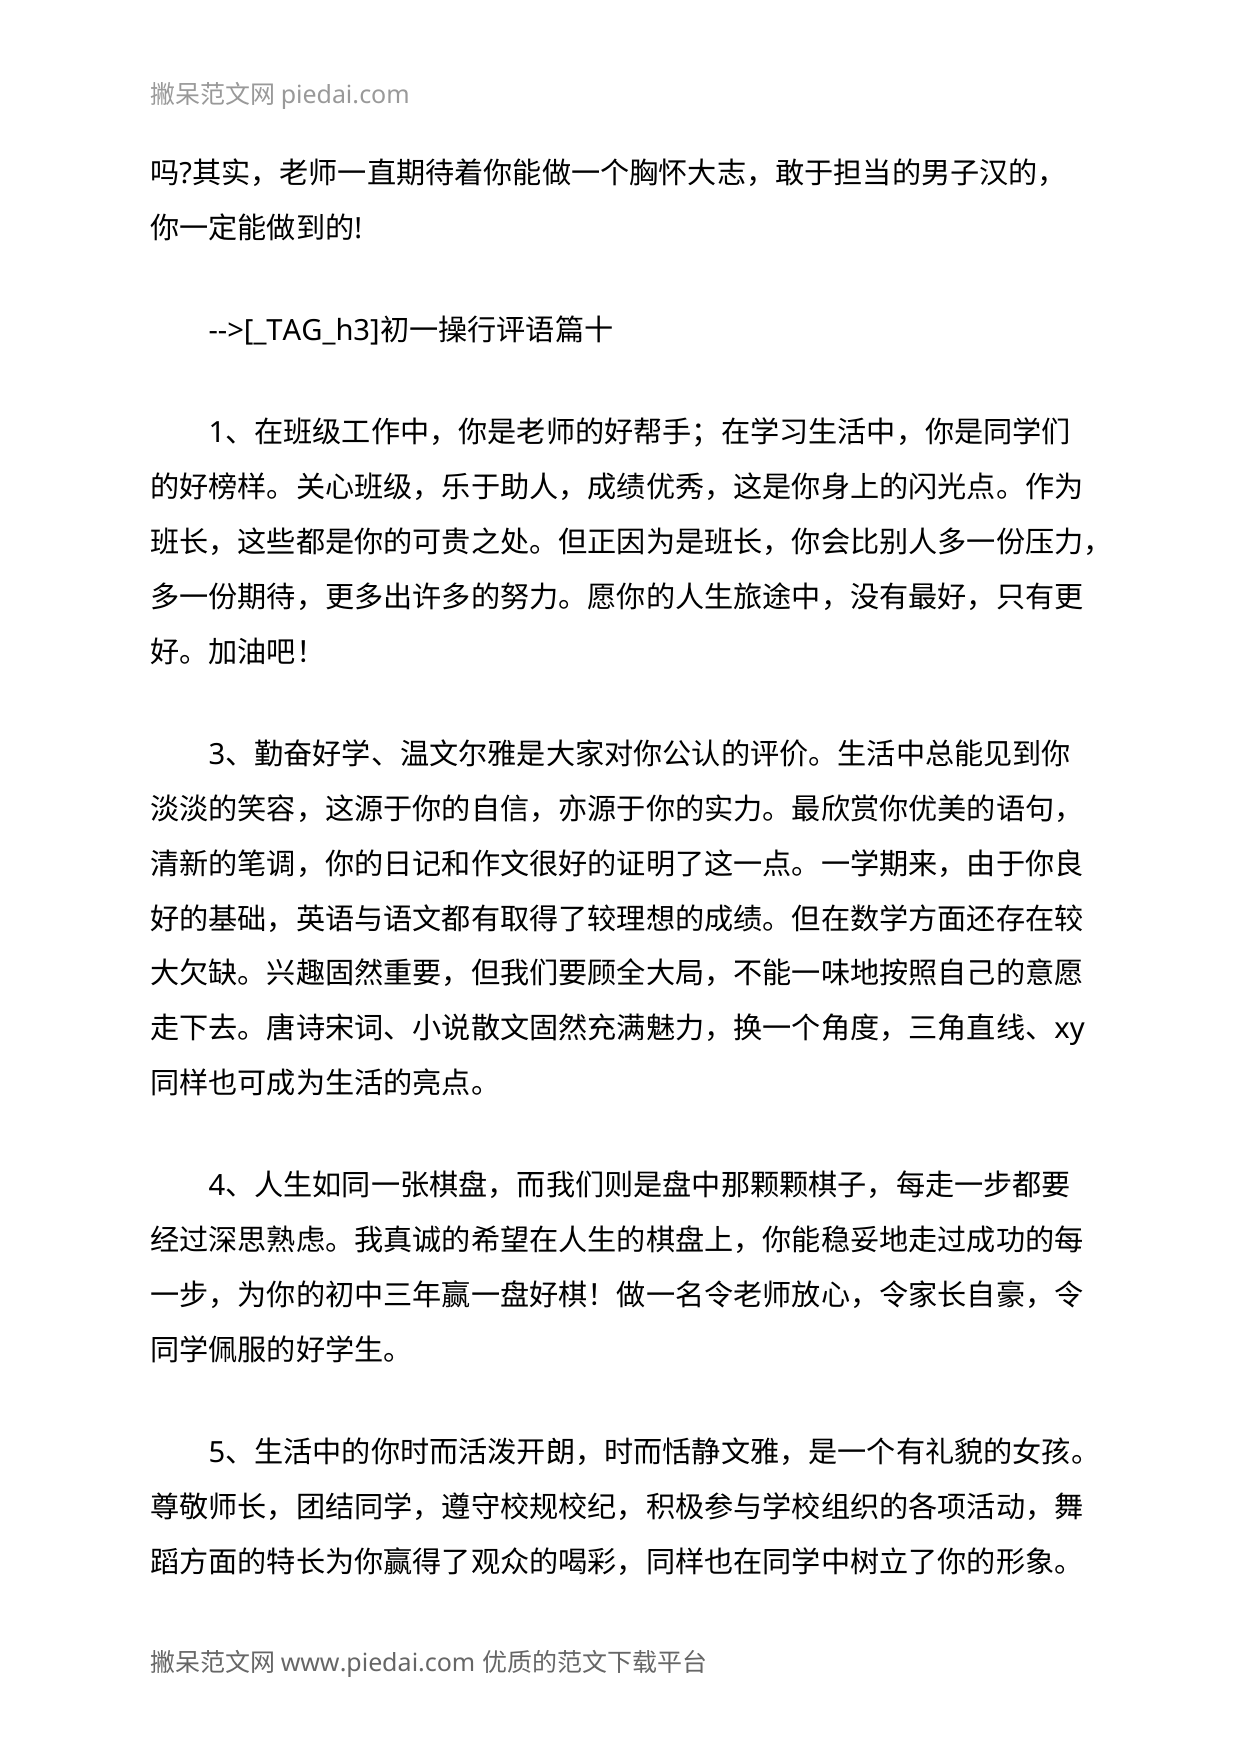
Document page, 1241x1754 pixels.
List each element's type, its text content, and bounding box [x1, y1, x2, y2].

text 1、在班级工作中，你是老师的好帮手；在学习生活中，你是同学们的好榜样。关心班级，乐于助人，成绩优秀，这是你身上的闪光点。作为班长，这些都是你的可贵之处。但正因为是班长，你会比别人多一份压力，多一份期待，更多出许多的努力。愿你的人生旅途中，没有最好，只有更好。加油吧！ [150, 409, 1090, 671]
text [150, 1428, 1090, 1581]
text 3、勤奋好学、温文尔雅是大家对你公认的评价。生活中总能见到你淡淡的笑容，这源于你的自信，亦源于你的实力。最欣赏你优美的语句，清新的笔调，你的日记和作文很好的证明了这一点。一学期来，由于你良好的基础，英语与语文都有取得了较理想的成绩。但在数学方面还存在较大欠缺。兴趣固然重要，但我们要顾全大局，不能一味地按照自己的意愿走下去。唐诗宋词、小说散文固然充满魅力，换一个角度，三角直线、xy同样也可成为生活的亮点。 [150, 730, 1090, 1102]
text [150, 150, 1090, 247]
text -->[_TAG_h3]初一操行评语篇十 [150, 307, 1090, 349]
text 4、人生如同一张棋盘，而我们则是盘中那颗颗棋子，每走一步都要经过深思熟虑。我真诚的希望在人生的棋盘上，你能稳妥地走过成功的每一步，为你的初中三年赢一盘好棋！做一名令老师放心，令家长自豪，令同学佩服的好学生。 [150, 1162, 1090, 1369]
